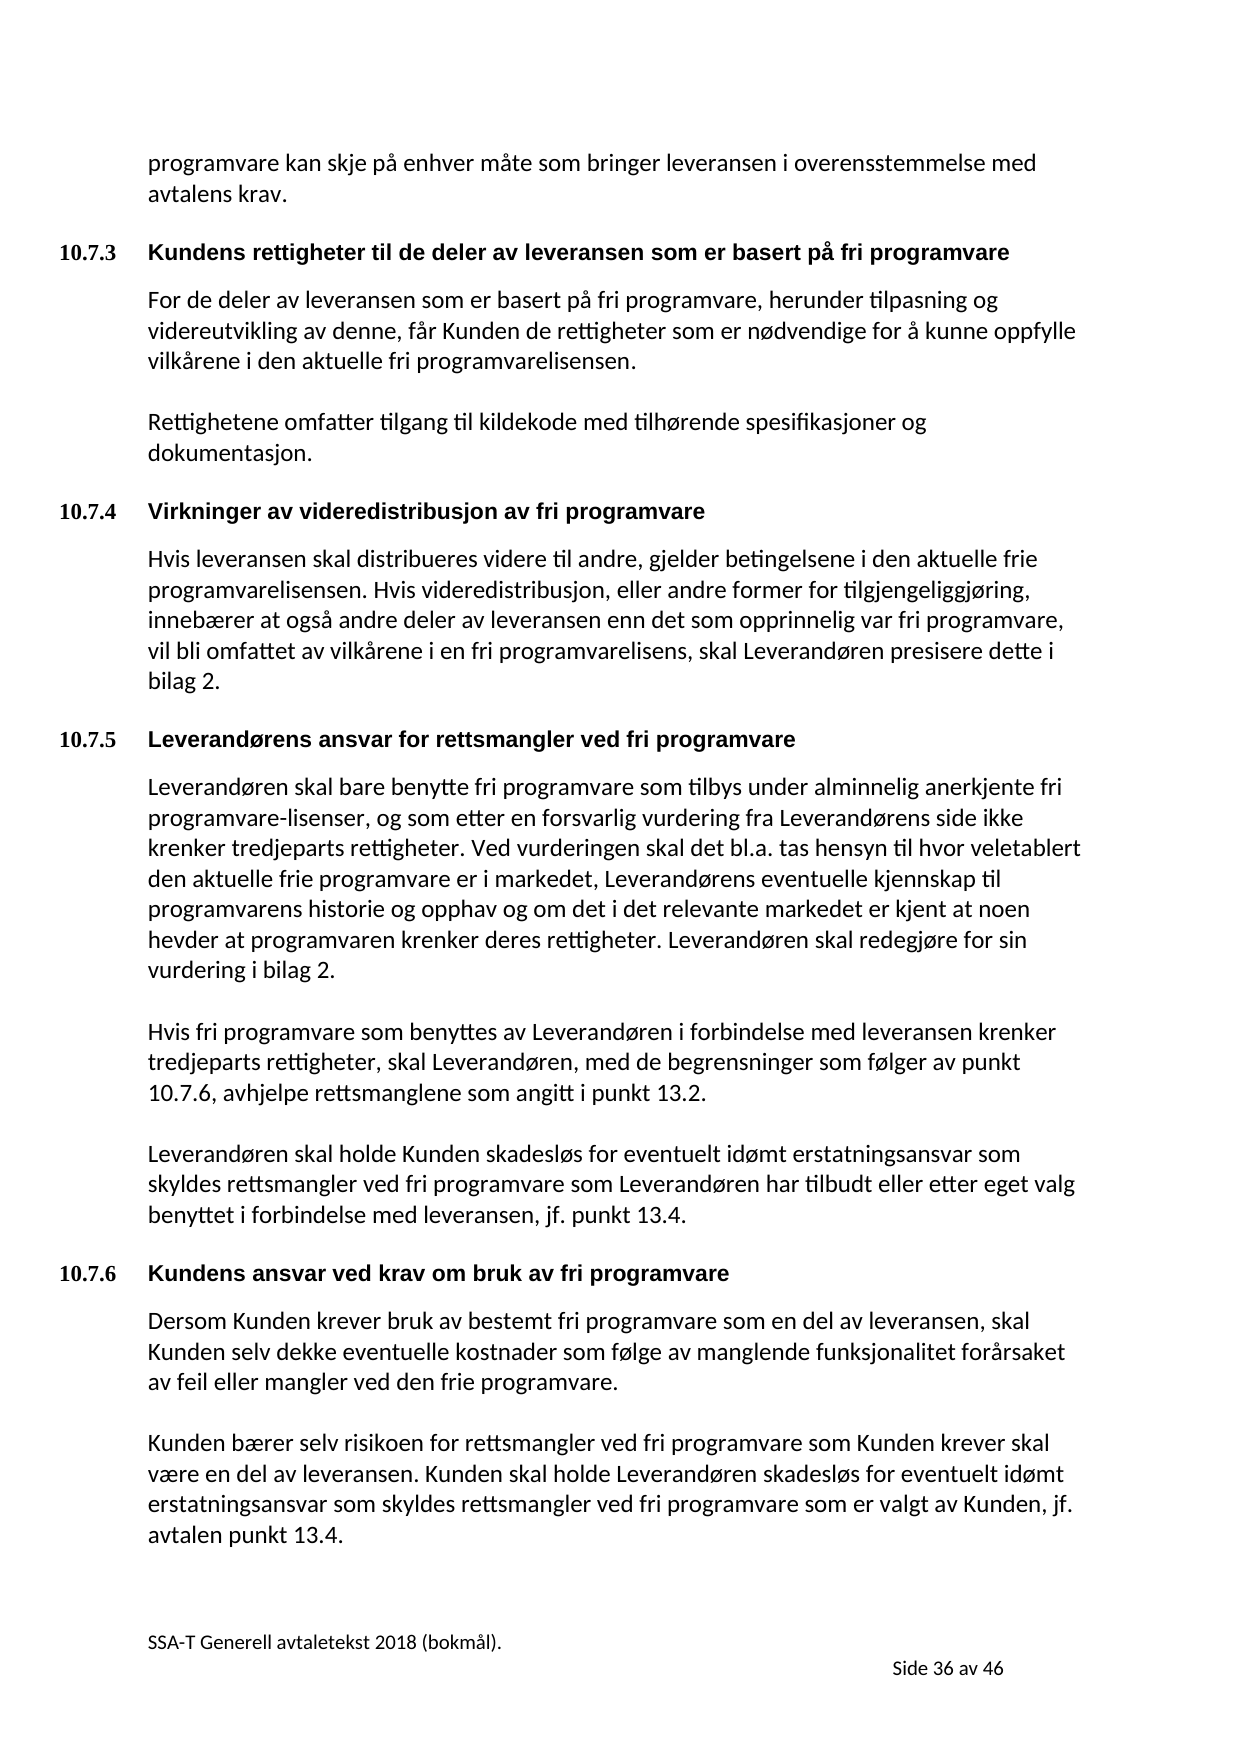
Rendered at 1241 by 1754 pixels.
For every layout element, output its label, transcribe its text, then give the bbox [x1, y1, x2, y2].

text Leverandøren skal holde Kunden skadesløs for eventuelt idømt erstatningsansvar som skyldes rettsmangler ved fri programvare som Leverandøren har tilbudt eller etter eget valg benyttet i forbindelse med leveransen, jf. punkt 13.4. [148, 1138, 1093, 1229]
text Hvis fri programvare som benyttes av Leverandøren i forbindelse med leveransen krenker tredjeparts rettigheter, skal Leverandøren, med de begrensninger som følger av punkt 10.7.6, avhjelpe rettsmanglene som angitt i punkt 13.2. [148, 1016, 1093, 1107]
text For de deler av leveransen som er basert på fri programvare, herunder tilpasning og videreutvikling av denne, får Kunden de rettigheter som er nødvendige for å kunne oppfylle vilkårene i den aktuelle fri programvarelisensen. [148, 284, 1093, 376]
subtitle Leverandørens ansvar for rettsmangler ved fri programvare [59, 726, 1093, 753]
text Kunden bærer selv risikoen for rettsmangler ved fri programvare som Kunden krever skal være en del av leveransen. Kunden skal holde Leverandøren skadesløs for eventuelt idømt erstatningsansvar som skyldes rettsmangler ved fri programvare som er valgt av Kunden, jf. avtalen punkt 13.4. [148, 1427, 1093, 1549]
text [148, 148, 1093, 209]
subtitle Kundens rettigheter til de deler av leveransen som er basert på fri programvare [59, 239, 1093, 266]
subtitle Virkninger av videredistribusjon av fri programvare [59, 498, 1093, 524]
text Leverandøren skal bare benytte fri programvare som tilbys under alminnelig anerkjente fri programvare-lisenser, og som etter en forsvarlig vurdering fra Leverandørens side ikke krenker tredjeparts rettigheter. Ved vurderingen skal det bl.a. tas hensyn til hvor veletablert den aktuelle frie programvare er i markedet, Leverandørens eventuelle kjennskap til programvarens historie og opphav og om det i det relevante markedet er kjent at noen hevder at programvaren krenker deres rettigheter. Leverandøren skal redegjøre for sin vurdering i bilag 2. [148, 772, 1093, 985]
text Dersom Kunden krever bruk av bestemt fri programvare som en del av leveransen, skal Kunden selv dekke eventuelle kostnader som følge av manglende funksjonalitet forårsaket av feil eller mangler ved den frie programvare. [148, 1305, 1093, 1397]
subtitle Kundens ansvar ved krav om bruk av fri programvare [59, 1260, 1093, 1286]
text Hvis leveransen skal distribueres videre til andre, gjelder betingelsene i den aktuelle frie programvarelisensen. Hvis videredistribusjon, eller andre former for tilgjengeliggjøring, innebærer at også andre deler av leveransen enn det som opprinnelig var fri programvare, vil bli omfattet av vilkårene i en fri programvarelisens, skal Leverandøren presisere dette i bilag 2. [148, 543, 1093, 696]
text Rettighetene omfatter tilgang til kildekode med tilhørende spesifikasjoner og dokumentasjon. [148, 406, 1093, 467]
